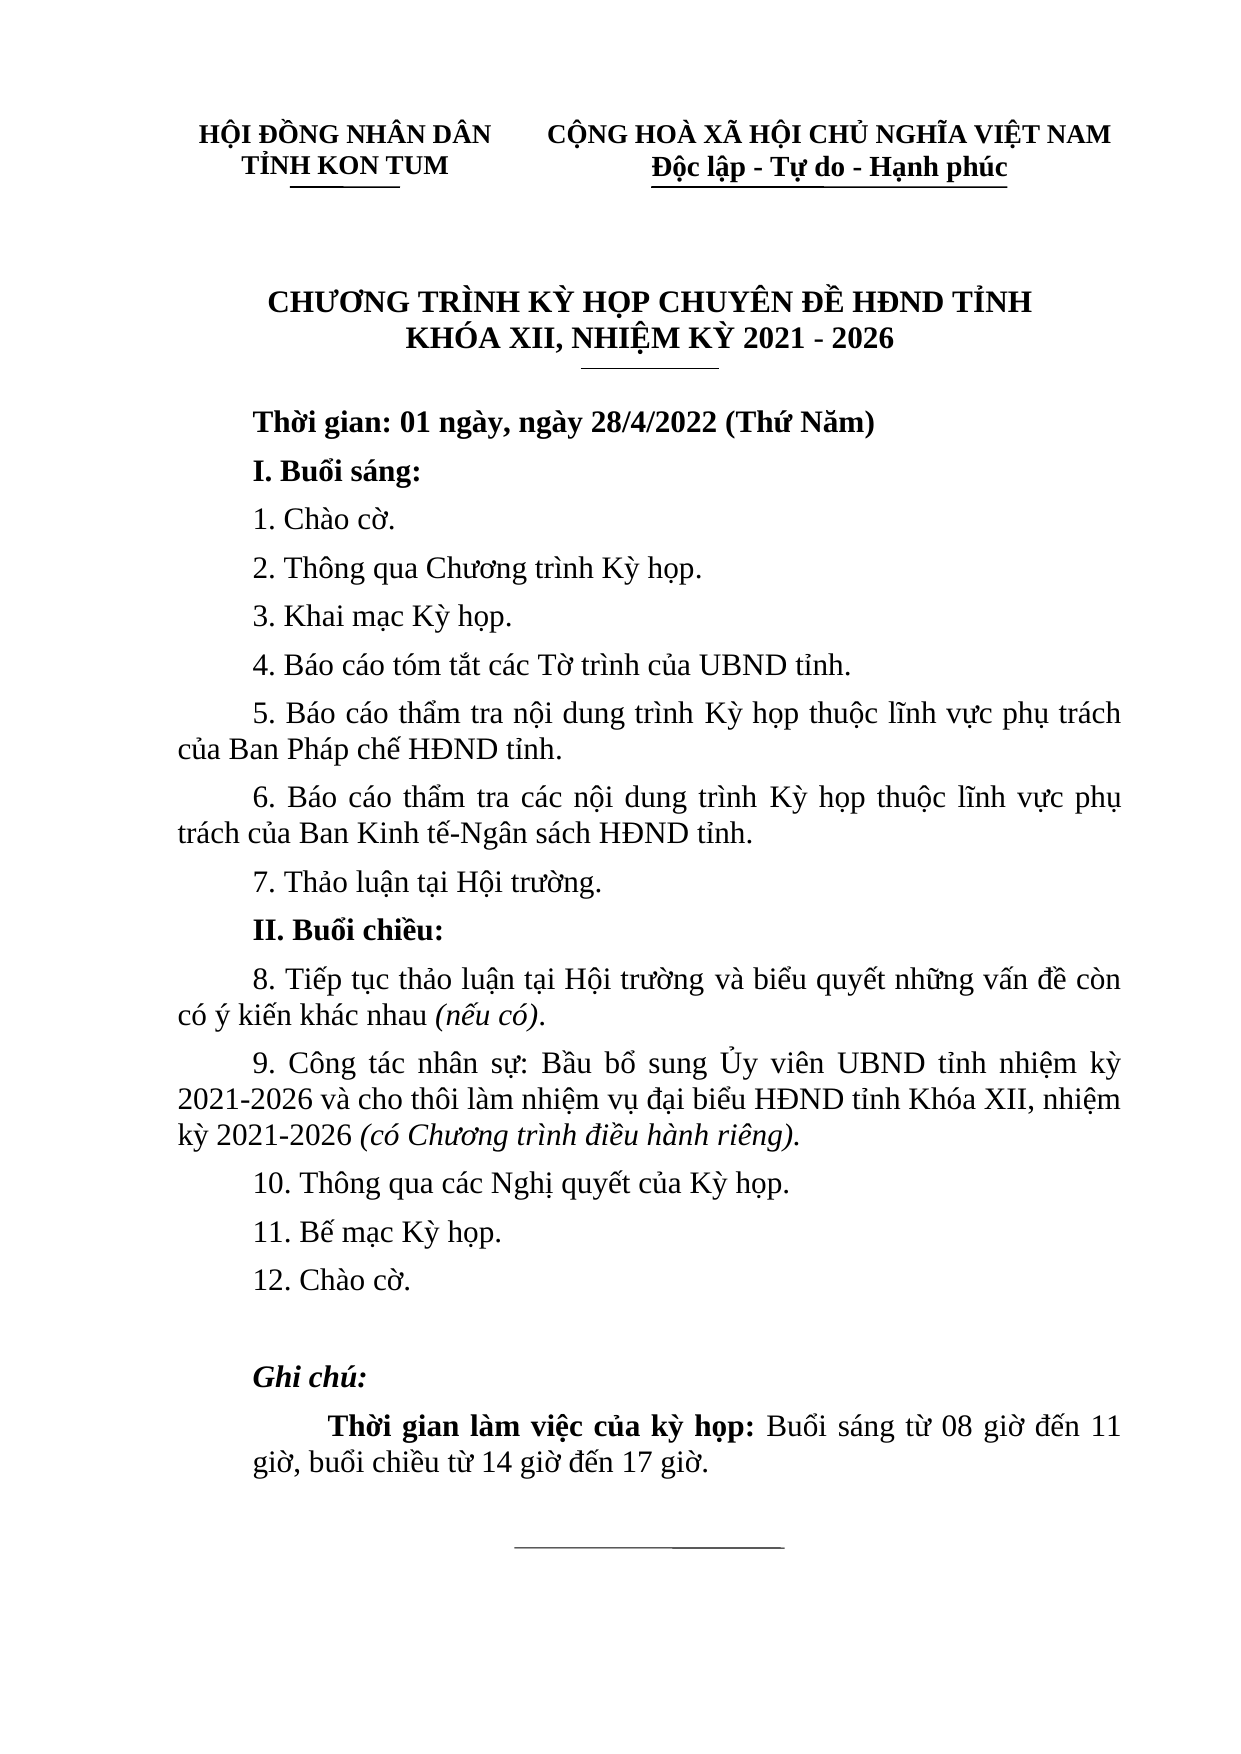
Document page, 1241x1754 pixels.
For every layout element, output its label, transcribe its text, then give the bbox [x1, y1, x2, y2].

text 12. Chào cờ. [177, 1262, 1122, 1297]
text I. Buổi sáng: [177, 452, 1122, 488]
text 5. Báo cáo thẩm tra nội dung trình Kỳ họp thuộc lĩnh vực phụ trách của Ban Pháp chế HĐND tỉnh. [177, 694, 1122, 766]
table_cell TỈNH KON TUM [165, 149, 525, 183]
text 11. Bế mạc Kỳ họp. [177, 1213, 1122, 1249]
text CHƯƠNG TRÌNH KỲ HỌP CHUYÊN ĐỀ HĐND TỈNH [177, 283, 1122, 319]
text Thời gian: 01 ngày, ngày 28/4/2022 (Thứ Năm) [177, 404, 1122, 440]
text Thời gian làm việc của kỳ họp: Buổi sáng từ 08 giờ đến 11 giờ, buổi chiều từ 14 giờ đến 17 giờ. [252, 1407, 1122, 1479]
table_cell Độc lập - Tự do - Hạnh phúc [525, 149, 1134, 183]
table_cell [525, 183, 1134, 216]
text KHÓA XII, NHIỆM KỲ 2021 - 2026 [177, 319, 1122, 355]
text II. Buổi chiều: [177, 912, 1122, 947]
table_cell [165, 183, 525, 216]
table_header HỘI ĐỒNG NHÂN DÂN [165, 118, 525, 149]
table_header CỘNG HOÀ XÃ HỘI CHỦ NGHĨA VIỆT NAM [525, 118, 1134, 149]
text Ghi chú: [177, 1358, 1122, 1394]
text 6. Báo cáo thẩm tra các nội dung trình Kỳ họp thuộc lĩnh vực phụ trách của Ban Kinh tế-Ngân sách HĐND tỉnh. [177, 779, 1122, 851]
text 9. Công tác nhân sự: Bầu bổ sung Ủy viên UBND tỉnh nhiệm kỳ 2021-2026 và cho thôi làm nhiệm vụ đại biểu HĐND tỉnh Khóa XII, nhiệm kỳ 2021-2026 (có Chương trình điều hành riêng). [177, 1044, 1122, 1152]
text 1. Chào cờ. [177, 501, 1122, 537]
text 10. Thông qua các Nghị quyết của Kỳ họp. [177, 1165, 1122, 1201]
text 3. Khai mạc Kỳ họp. [177, 597, 1122, 633]
text 7. Thảo luận tại Hội trường. [177, 863, 1122, 899]
text 2. Thông qua Chương trình Kỳ họp. [177, 549, 1122, 585]
text 8. Tiếp tục thảo luận tại Hội trường và biểu quyết những vấn đề còn có ý kiến khác nhau (nếu có). [177, 960, 1122, 1032]
text 4. Báo cáo tóm tắt các Tờ trình của UBND tỉnh. [177, 646, 1122, 682]
